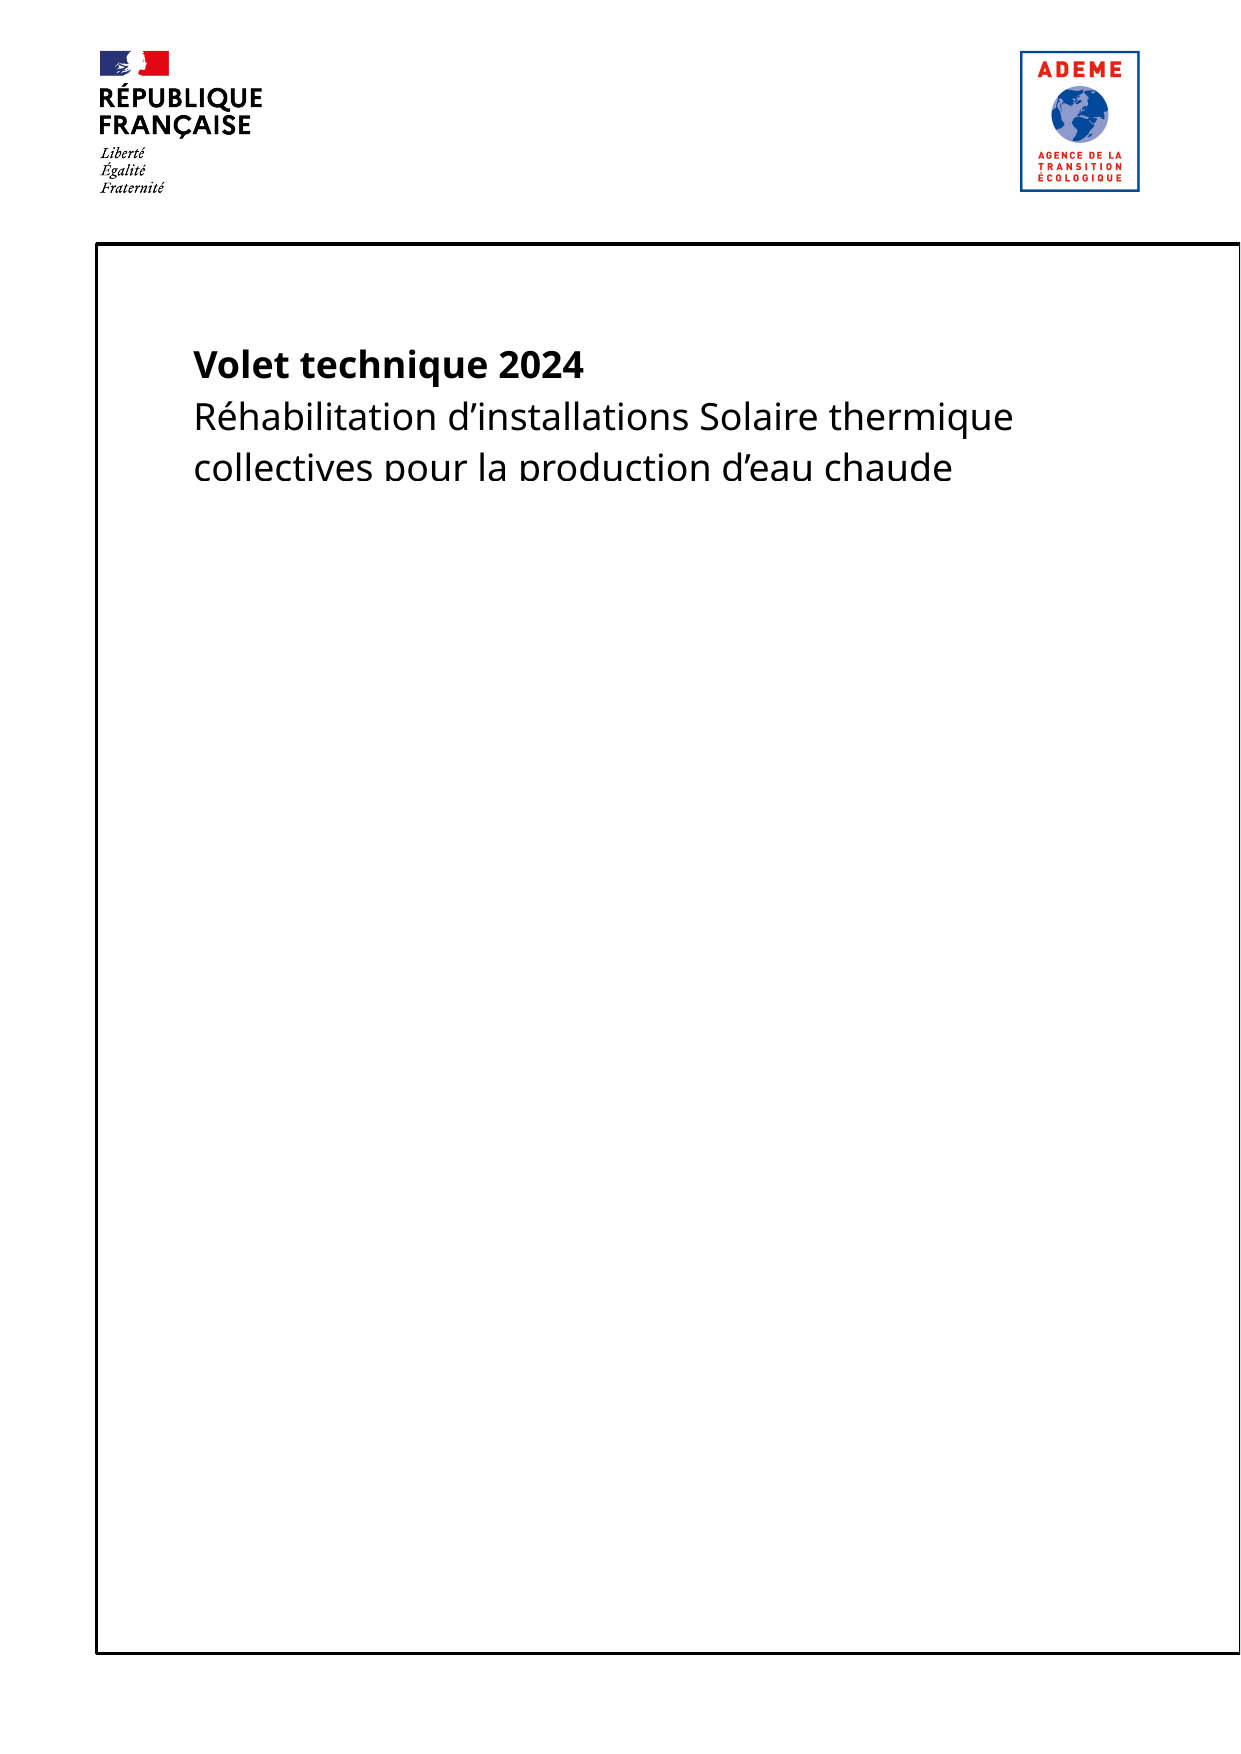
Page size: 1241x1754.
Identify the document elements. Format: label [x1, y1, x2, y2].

picture [0, 0, 1240, 216]
